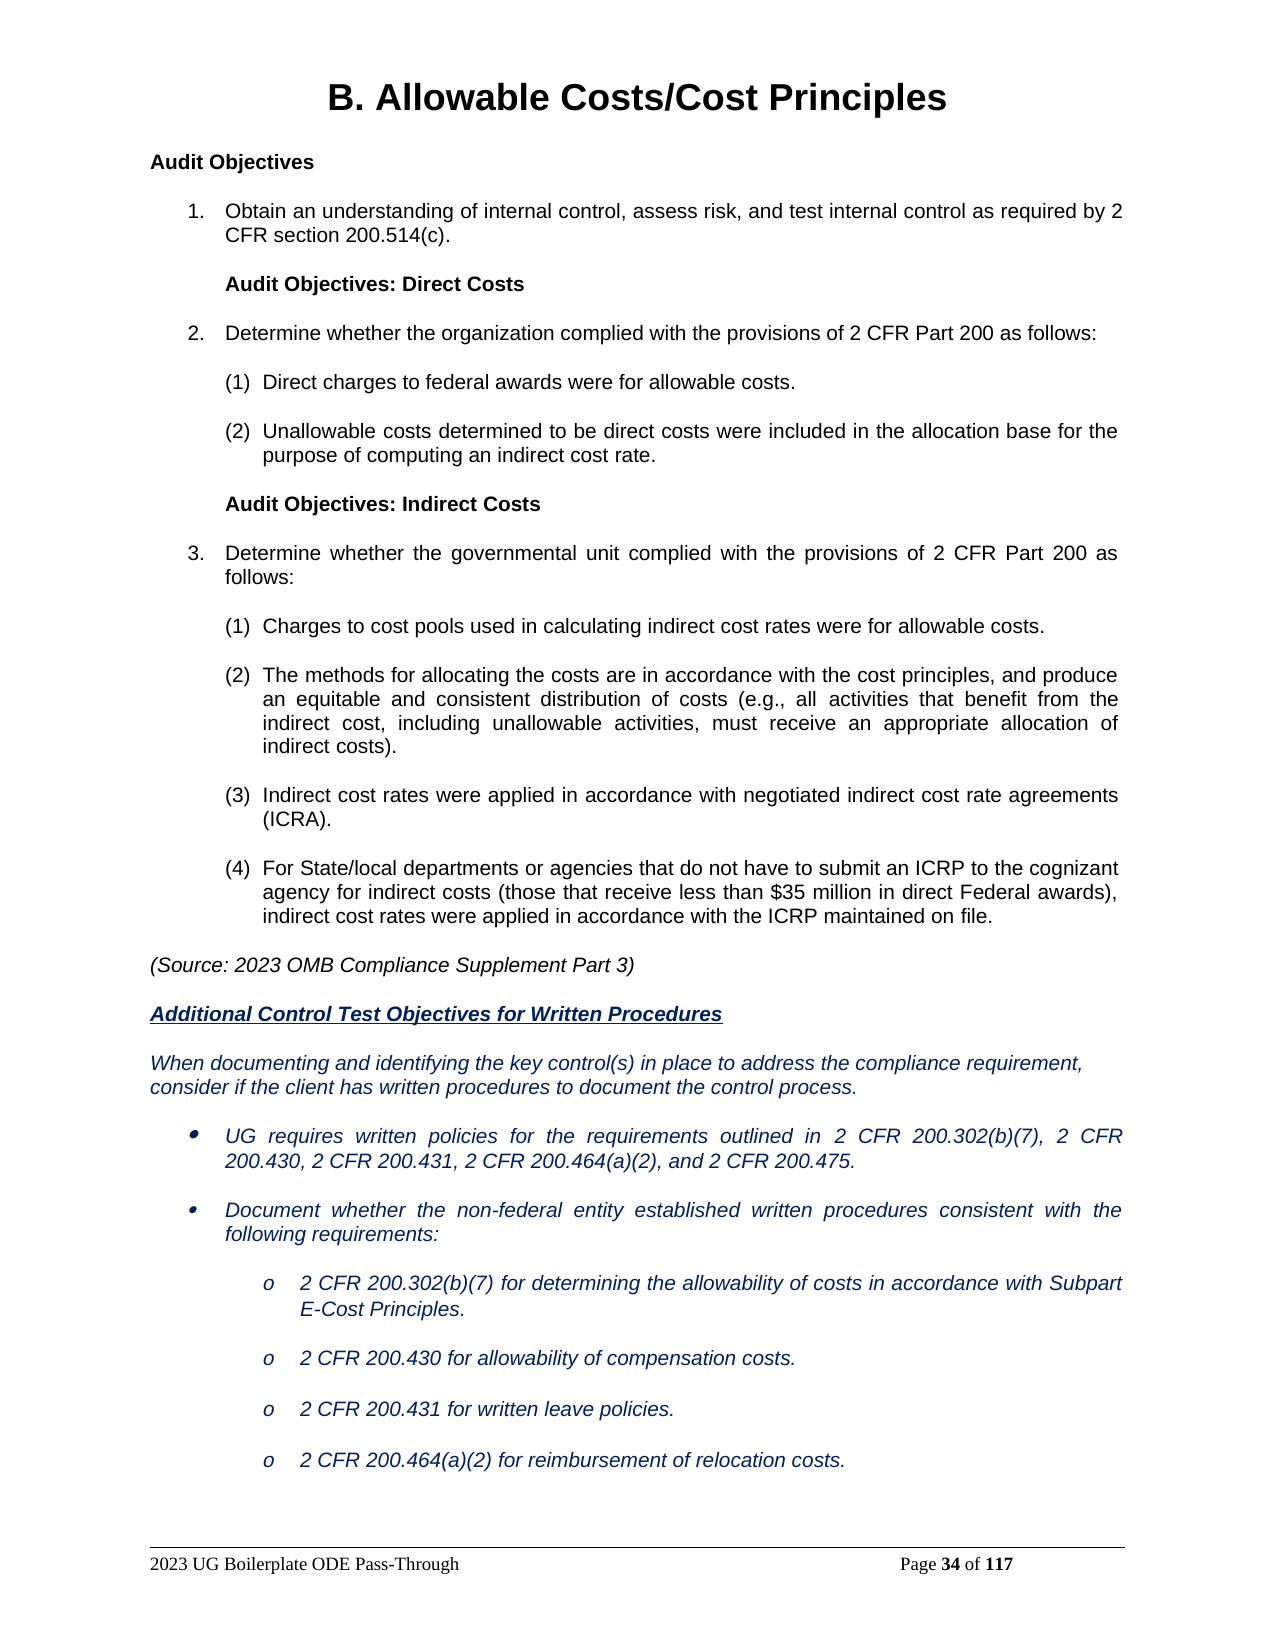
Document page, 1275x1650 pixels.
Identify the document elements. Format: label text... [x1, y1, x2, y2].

subtitle Document whether the non-federal entity established written procedures consistent with the following requirements: [187, 1198, 1125, 1246]
list Obtain an understanding of internal control, assess risk, and test internal control as required by 2 CFR section 200.514(c). [187, 199, 1125, 247]
list The methods for allocating the costs are in accordance with the cost principles, and produce an equitable and consistent distribution of costs (e.g., all activities that benefit from the indirect cost, including unallowable activities, must receive an appropriate allocation of indirect costs). [225, 662, 1119, 758]
subtitle 2 CFR 200.431 for written leave policies. [262, 1397, 1125, 1422]
list Direct charges to federal awards were for allowable costs. [225, 370, 1119, 394]
list Determine whether the governmental unit complied with the provisions of 2 CFR Part 200 as follows: [187, 541, 1119, 588]
list Unallowable costs determined to be direct costs were included in the allocation base for the purpose of computing an indirect cost rate. [225, 419, 1119, 467]
text Audit Objectives: Indirect Costs [225, 492, 1125, 516]
list For State/local departments or agencies that do not have to submit an ICRP to the cognizant agency for indirect costs (those that receive less than $35 million in direct Federal awards), indirect cost rates were applied in accordance with the ICRP maintained on file. [225, 856, 1119, 928]
text (Source: 2023 OMB Compliance Supplement Part 3) [150, 953, 1125, 977]
subtitle 2 CFR 200.302(b)(7) for determining the allowability of costs in accordance with Subpart E-Cost Principles. [262, 1271, 1125, 1321]
list Charges to cost pools used in calculating indirect cost rates were for allowable costs. [225, 613, 1119, 637]
list Indirect cost rates were applied in accordance with negotiated indirect cost rate agreements (ICRA). [225, 783, 1119, 831]
subtitle 2 CFR 200.430 for allowability of compensation costs. [262, 1346, 1125, 1372]
text When documenting and identifying the key control(s) in place to address the compliance requirement, consider if the client has written procedures to document the control process. [150, 1051, 1125, 1099]
text Audit Objectives [150, 150, 1125, 174]
text Audit Objectives: Direct Costs [225, 272, 1125, 296]
list Determine whether the organization complied with the provisions of 2 CFR Part 200 as follows: [187, 321, 1119, 345]
list UG requires written policies for the requirements outlined in 2 CFR 200.302(b)(7), 2 CFR 200.430, 2 CFR 200.431, 2 CFR 200.464(a)(2), and 2 CFR 200.475. [187, 1124, 1125, 1173]
subtitle 2 CFR 200.464(a)(2) for reimbursement of relocation costs. [262, 1447, 1125, 1473]
text Additional Control Test Objectives for Written Procedures [150, 1002, 1125, 1026]
